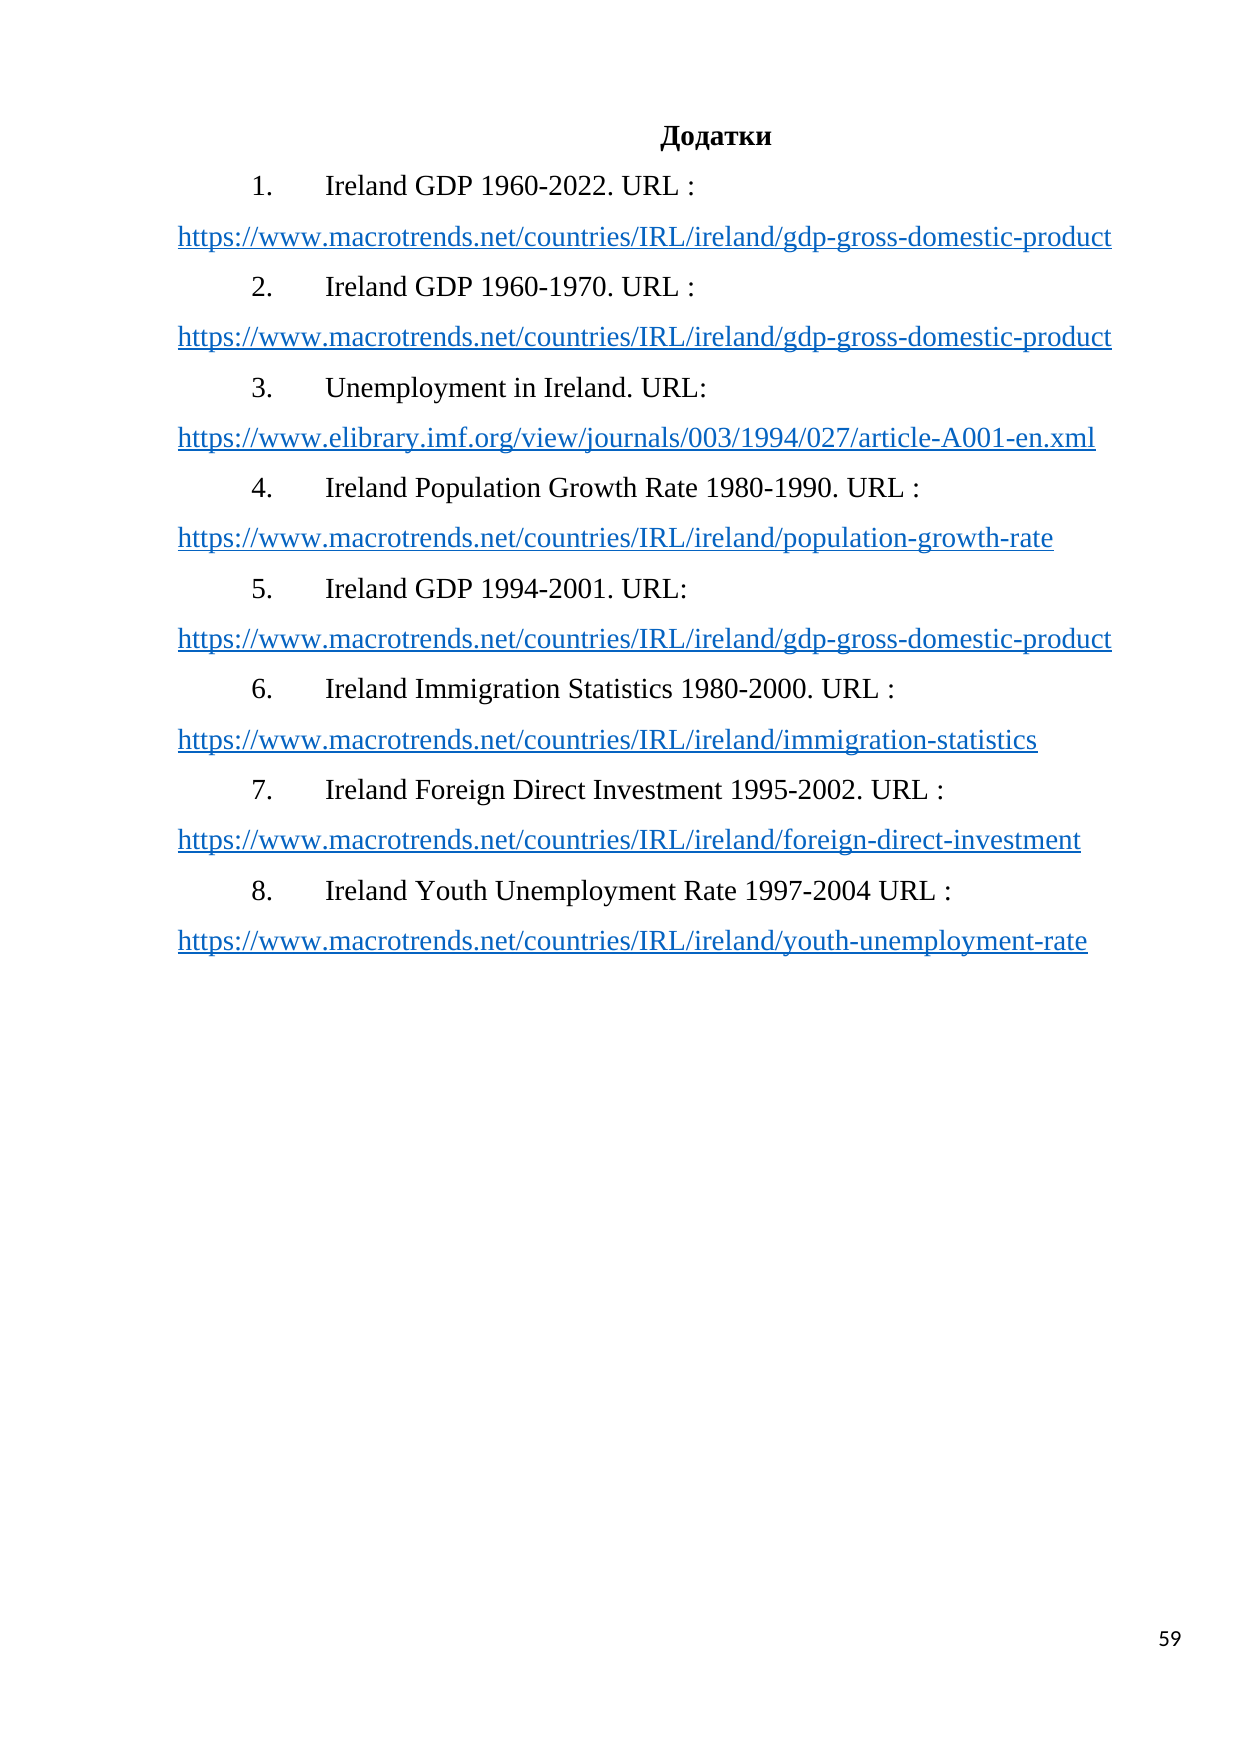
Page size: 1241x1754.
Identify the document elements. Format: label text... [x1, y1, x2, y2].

list Ireland Population Growth Rate 1980-1990. URL : https://www.macrotrends.net/countries/IRL/ireland/population-growth-rate [177, 470, 1181, 554]
list Ireland Immigration Statistics 1980-2000. URL : https://www.macrotrends.net/countries/IRL/ireland/immigration-statistics [177, 672, 1181, 755]
list Ireland Youth Unemployment Rate 1997-2004 URL : https://www.macrotrends.net/countries/IRL/ireland/youth-unemployment-rate [177, 873, 1181, 957]
text Додатки [177, 118, 1181, 152]
list Ireland Foreign Direct Investment 1995-2002. URL : https://www.macrotrends.net/countries/IRL/ireland/foreign-direct-investment [177, 772, 1181, 856]
list Ireland GDP 1960-2022. URL : https://www.macrotrends.net/countries/IRL/ireland/gdp-gross-domestic-product [177, 168, 1181, 252]
list Ireland GDP 1994-2001. URL: https://www.macrotrends.net/countries/IRL/ireland/gdp-gross-domestic-product [177, 571, 1181, 655]
list Ireland GDP 1960-1970. URL : https://www.macrotrends.net/countries/IRL/ireland/gdp-gross-domestic-product [177, 269, 1181, 353]
list Unemployment in Ireland. URL: https://www.elibrary.imf.org/view/journals/003/1994/027/article-A001-en.xml [177, 370, 1181, 453]
